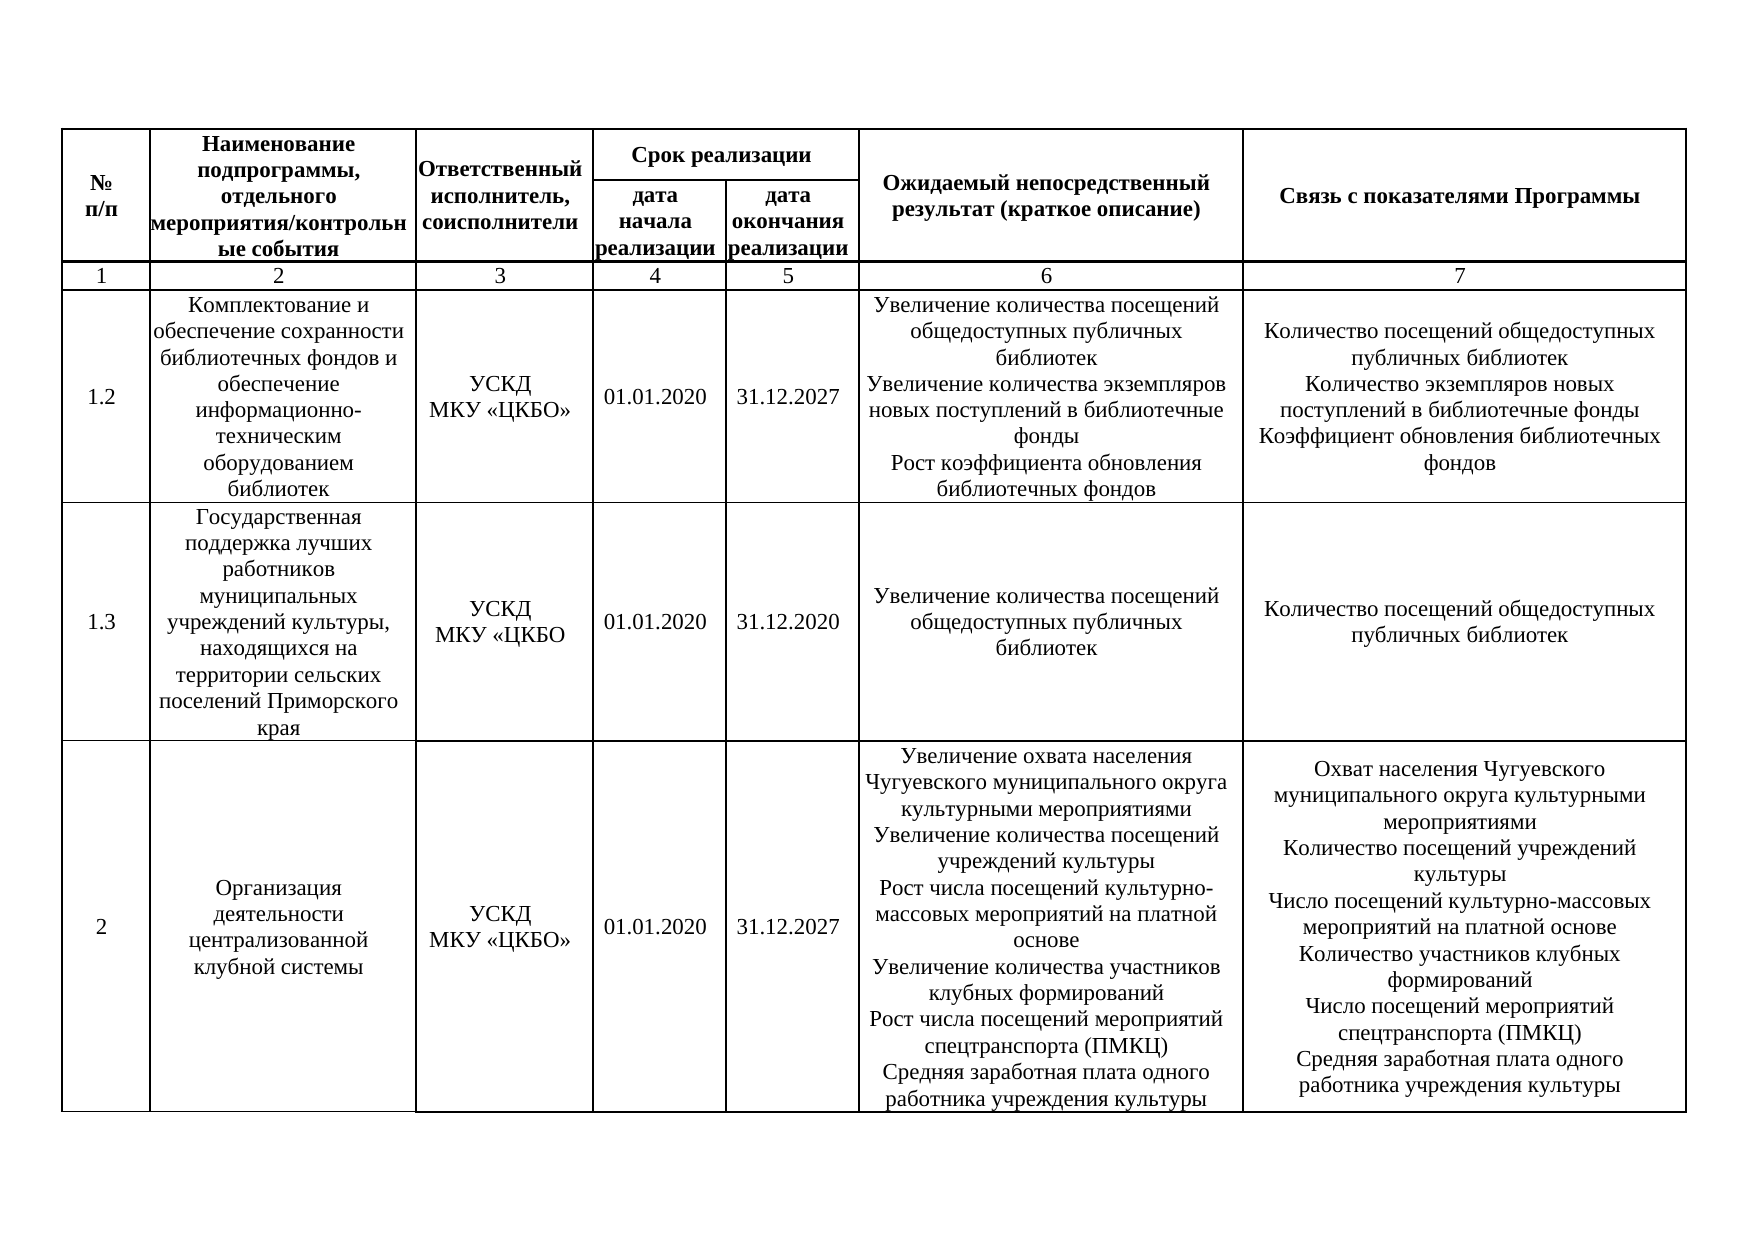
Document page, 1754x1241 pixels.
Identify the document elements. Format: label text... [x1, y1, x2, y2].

table_cell 01.01.2020 [594, 742, 725, 1111]
table_cell УСКД МКУ «ЦКБО» [417, 291, 592, 502]
table_cell 2 [63, 741, 149, 1111]
table_header Связь с показателями Программы [1244, 130, 1685, 260]
table_cell 1.2 [63, 291, 149, 502]
table_cell Увеличение количества посещений общедоступных публичных библиотек Увеличение количества экземпляров новых поступлений в библиотечные фонды Рост коэффициента обновления библиотечных фондов [860, 291, 1242, 502]
table_cell Количество посещений общедоступных публичных библиотек [1244, 503, 1685, 740]
table_header Ответственный исполнитель, соисполнители [417, 130, 592, 260]
table_cell Организация деятельности централизованной клубной системы [151, 741, 415, 1111]
table_cell Увеличение количества посещений общедоступных публичных библиотек [860, 503, 1242, 740]
table_cell УСКД МКУ «ЦКБО» [417, 742, 592, 1111]
table_cell дата окончания реализации [727, 181, 858, 260]
table_cell 2 [151, 263, 415, 289]
table_header № п/п [63, 130, 149, 260]
table_cell 7 [1244, 263, 1685, 289]
table_cell Комплектование и обеспечение сохранности библиотечных фондов и обеспечение информационно-техническим оборудованием библиотек [151, 291, 415, 502]
table_cell 31.12.2020 [727, 503, 858, 740]
table_cell 1.3 [63, 503, 149, 740]
table_cell 4 [594, 263, 725, 289]
table_cell 5 [727, 263, 858, 289]
table_header Ожидаемый непосредственный результат (краткое описание) [860, 130, 1242, 260]
table_cell Государственная поддержка лучших работников муниципальных учреждений культуры, находящихся на территории сельских поселений Приморского края [151, 503, 415, 740]
table_cell УСКД МКУ «ЦКБО [417, 503, 592, 740]
table_header Срок реализации [594, 130, 858, 179]
table_cell 31.12.2027 [727, 291, 858, 502]
table_cell 3 [417, 263, 592, 289]
table_cell 6 [860, 263, 1242, 289]
table_cell дата начала реализации [594, 181, 725, 260]
table_cell 01.01.2020 [594, 291, 725, 502]
table_cell 1 [63, 263, 149, 289]
table_cell Количество посещений общедоступных публичных библиотек Количество экземпляров новых поступлений в библиотечные фонды Коэффициент обновления библиотечных фондов [1244, 291, 1685, 502]
table_header Наименование подпрограммы, отдельного мероприятия/контрольные события [151, 130, 415, 260]
table_cell 31.12.2027 [727, 742, 858, 1111]
table_cell 01.01.2020 [594, 503, 725, 740]
